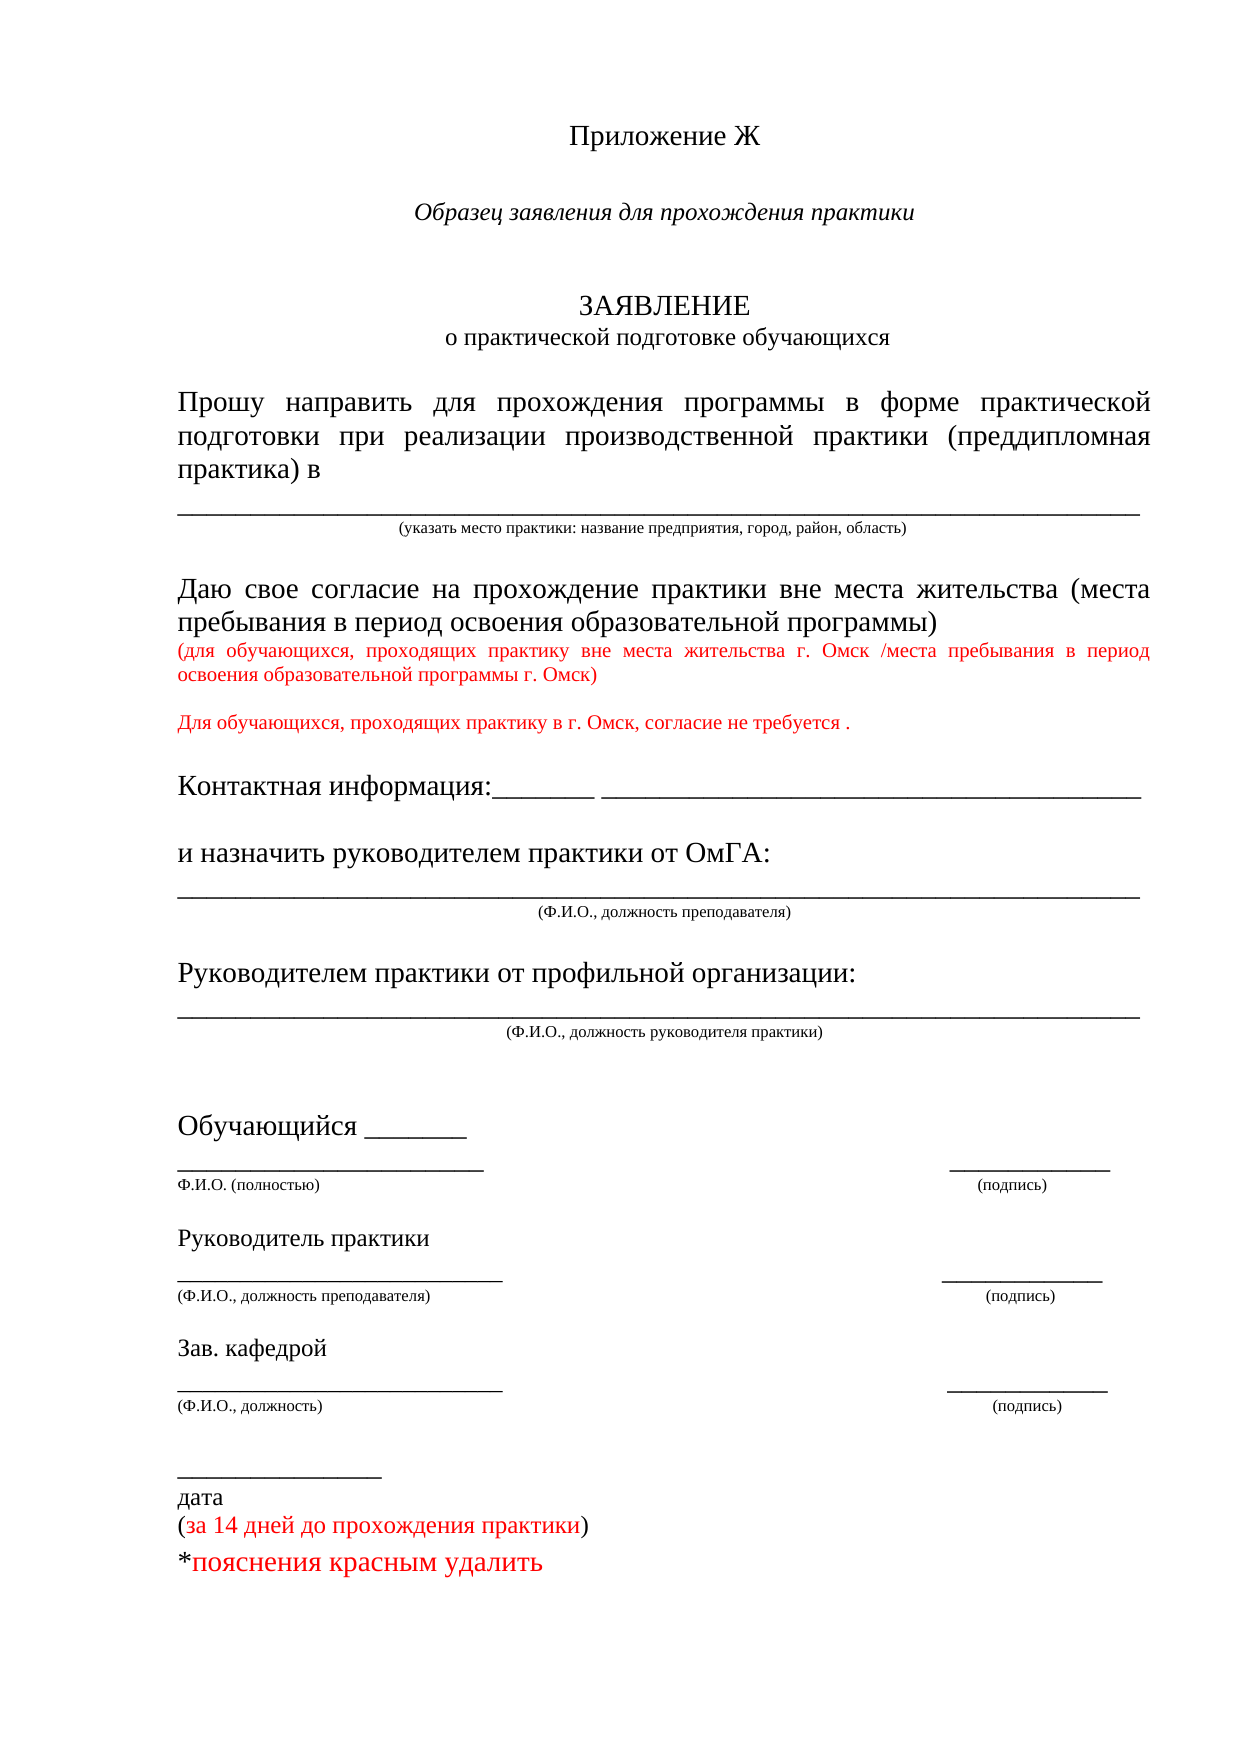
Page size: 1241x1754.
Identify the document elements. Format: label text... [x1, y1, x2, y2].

text __________________________ ___________ [177, 1362, 1152, 1396]
text Обучающийся _______ [177, 1108, 1152, 1142]
text Приложение Ж [177, 118, 1152, 152]
text и назначить руководителем практики от ОмГА: [177, 835, 1152, 868]
text __________________________________________________________________ [177, 485, 1152, 518]
text *пояснения красным удалить [177, 1539, 1149, 1579]
text о практической подготовке обучающихся [177, 322, 1152, 351]
text (для обучающихся, проходящих практику вне места жительства г. Омск /места пребывания в период освоения образовательной программы г. Омск) [177, 638, 1152, 686]
text (за 14 дней до прохождения практики) [177, 1511, 1152, 1539]
text дата [177, 1482, 1152, 1511]
text (Ф.И.О., должность руководителя практики) [177, 1022, 1152, 1041]
text (указать место практики: название предприятия, город, район, область) [177, 518, 1152, 537]
text Ф.И.О. (полностью) (подпись) [177, 1175, 1152, 1194]
text Руководителем практики от профильной организации: [177, 955, 1152, 988]
text ЗАЯВЛЕНИЕ [177, 288, 1152, 322]
text Даю свое согласие на прохождение практики вне места жительства (места пребывания в период освоения образовательной программы) [177, 571, 1152, 638]
text Зав. кафедрой [177, 1333, 1152, 1362]
text __________________________ ___________ [177, 1252, 1152, 1285]
text Для обучающихся, проходящих практику в г. Омск, согласие не требуется . [177, 710, 1152, 734]
text Образец заявления для прохождения практики [177, 197, 1152, 226]
text (Ф.И.О., должность) (подпись) [177, 1396, 1152, 1415]
text __________________________________________________________________ [177, 988, 1152, 1022]
text (Ф.И.О., должность преподавателя) (подпись) [177, 1285, 1152, 1304]
text __________________________________________________________________ [177, 868, 1152, 902]
text Контактная информация:_______ _____________________________________ [177, 768, 1152, 801]
text Прошу направить для прохождения программы в форме практической подготовки при реализации производственной практики (преддипломная практика) в [177, 384, 1152, 485]
text ______________ [177, 1448, 1152, 1482]
text (Ф.И.О., должность преподавателя) [177, 902, 1152, 921]
text Руководитель практики [177, 1223, 1152, 1252]
text _____________________ ___________ [177, 1142, 1152, 1175]
